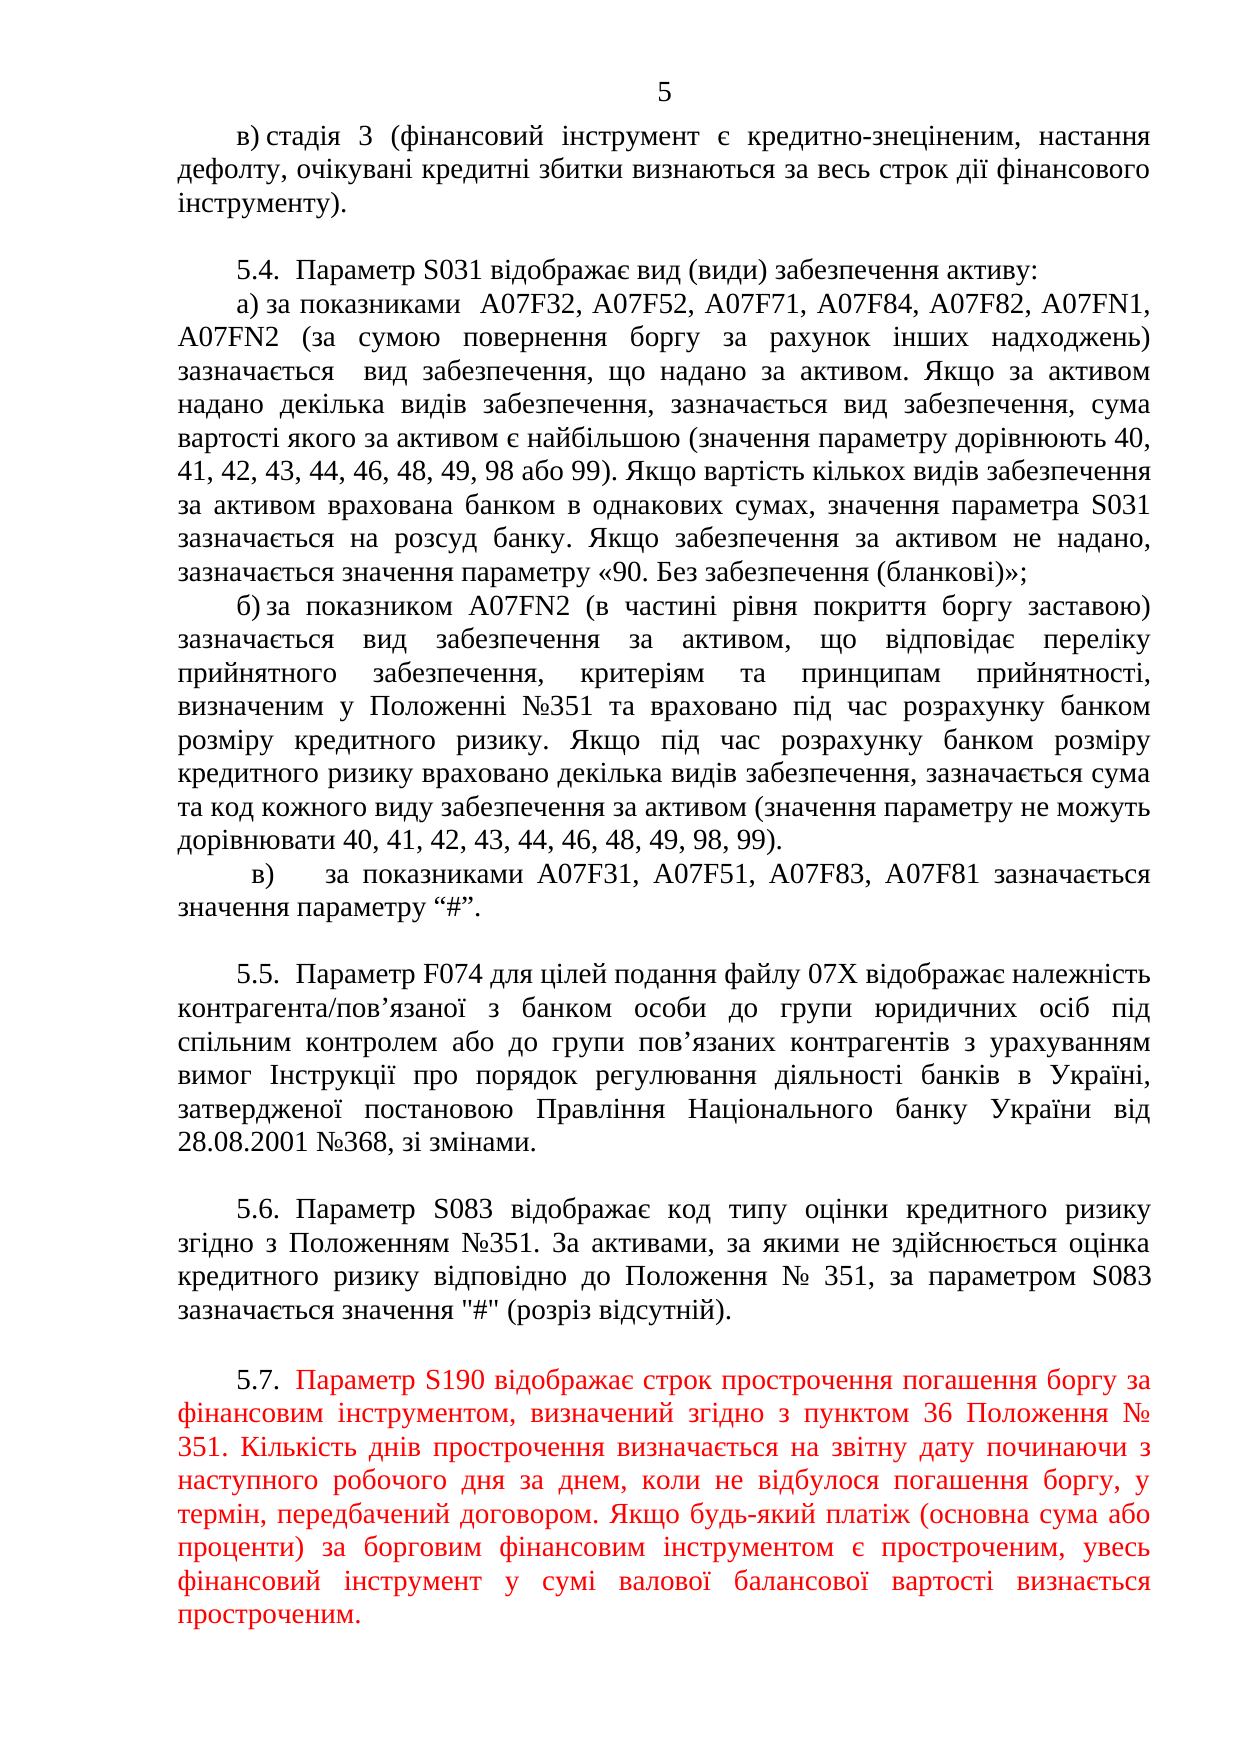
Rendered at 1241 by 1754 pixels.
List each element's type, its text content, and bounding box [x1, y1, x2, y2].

list за показником A07FN2 (в частині рівня покриття боргу заставою) зазначається вид забезпечення за активом, що відповідає переліку прийнятного забезпечення, критеріям та принципам прийнятності, визначеним у Положенні №351 та враховано під час розрахунку банком розміру кредитного ризику. Якщо під час розрахунку банком розміру кредитного ризику враховано декілька видів забезпечення, зазначається сума та код кожного виду забезпечення за активом (значення параметру не можуть дорівнювати 40, 41, 42, 43, 44, 46, 48, 49, 98, 99). [177, 588, 1152, 856]
list Параметр F074 для цілей подання файлу 07X відображає належність контрагента/пов’язаної з банком особи до групи юридичних осіб під спільним контролем або до групи пов’язаних контрагентів з урахуванням вимог Інструкції про порядок регулювання діяльності банків в Україні, затвердженої постановою Правління Національного банку України від 28.08.2001 №368, зі змінами. [177, 957, 1152, 1158]
list за показниками A07F31, A07F51, A07F83, A07F81 зазначається значення параметру “#”. [177, 856, 1152, 923]
list Параметр S031 відображає вид (види) забезпечення активу: [177, 252, 1152, 286]
list за показниками A07F32, A07F52, A07F71, A07F84, A07F82, A07FN1, A07FN2 (за сумою повернення боргу за рахунок інших надходжень) зазначається вид забезпечення, що надано за активом. Якщо за активом надано декілька видів забезпечення, зазначається вид забезпечення, сума вартості якого за активом є найбільшою (значення параметру дорівнюють 40, 41, 42, 43, 44, 46, 48, 49, 98 або 99). Якщо вартість кількох видів забезпечення за активом врахована банком в однакових сумах, значення параметра S031 зазначається на розсуд банку. Якщо забезпечення за активом не надано, зазначається значення параметру «90. Без забезпечення (бланкові)»; [177, 286, 1152, 588]
list Параметр S083 відображає код типу оцінки кредитного ризику згідно з Положенням №351. За активами, за якими не здійснюється оцінка кредитного ризику відповідно до Положення № 351, за параметром S083 зазначається значення "#" (розріз відсутній). [177, 1191, 1152, 1326]
text в) стадія 3 (фінансовий інструмент є кредитно-знеціненим, настання дефолту, очікувані кредитні збитки визнаються за весь строк дії фінансового інструменту). [177, 118, 1152, 219]
list Параметр S190 відображає строк прострочення погашення боргу за фінансовим інструментом, визначений згідно з пунктом 36 Положення № 351. Кількість днів прострочення визначається на звітну дату починаючи з наступного робочого дня за днем, коли не відбулося погашення боргу, у термін, передбачений договором. Якщо будь-який платіж (основна сума або проценти) за борговим фінансовим інструментом є простроченим, увесь фінансовий інструмент у сумі валової балансової вартості визнається простроченим. [177, 1362, 1152, 1630]
